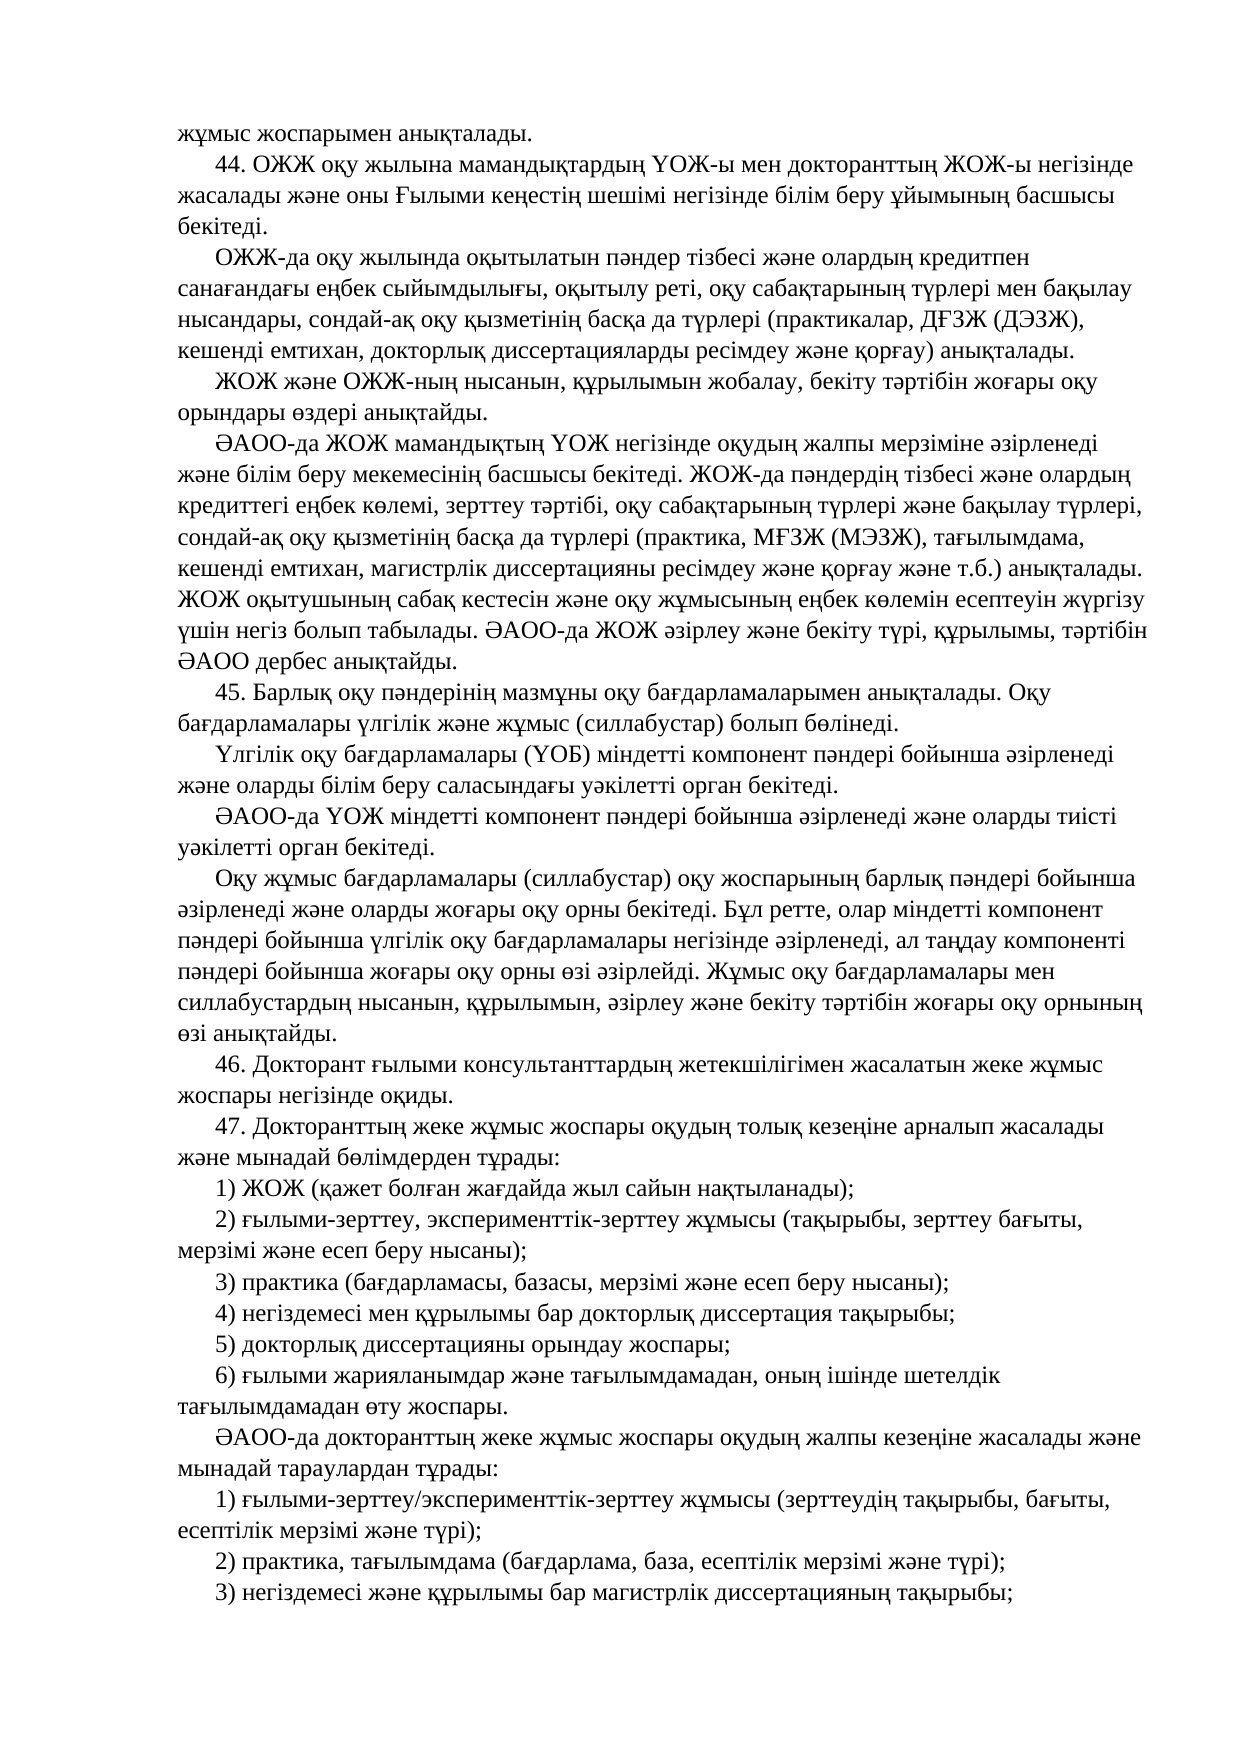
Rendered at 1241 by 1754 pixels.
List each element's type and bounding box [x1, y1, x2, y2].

text [177, 118, 1152, 1606]
